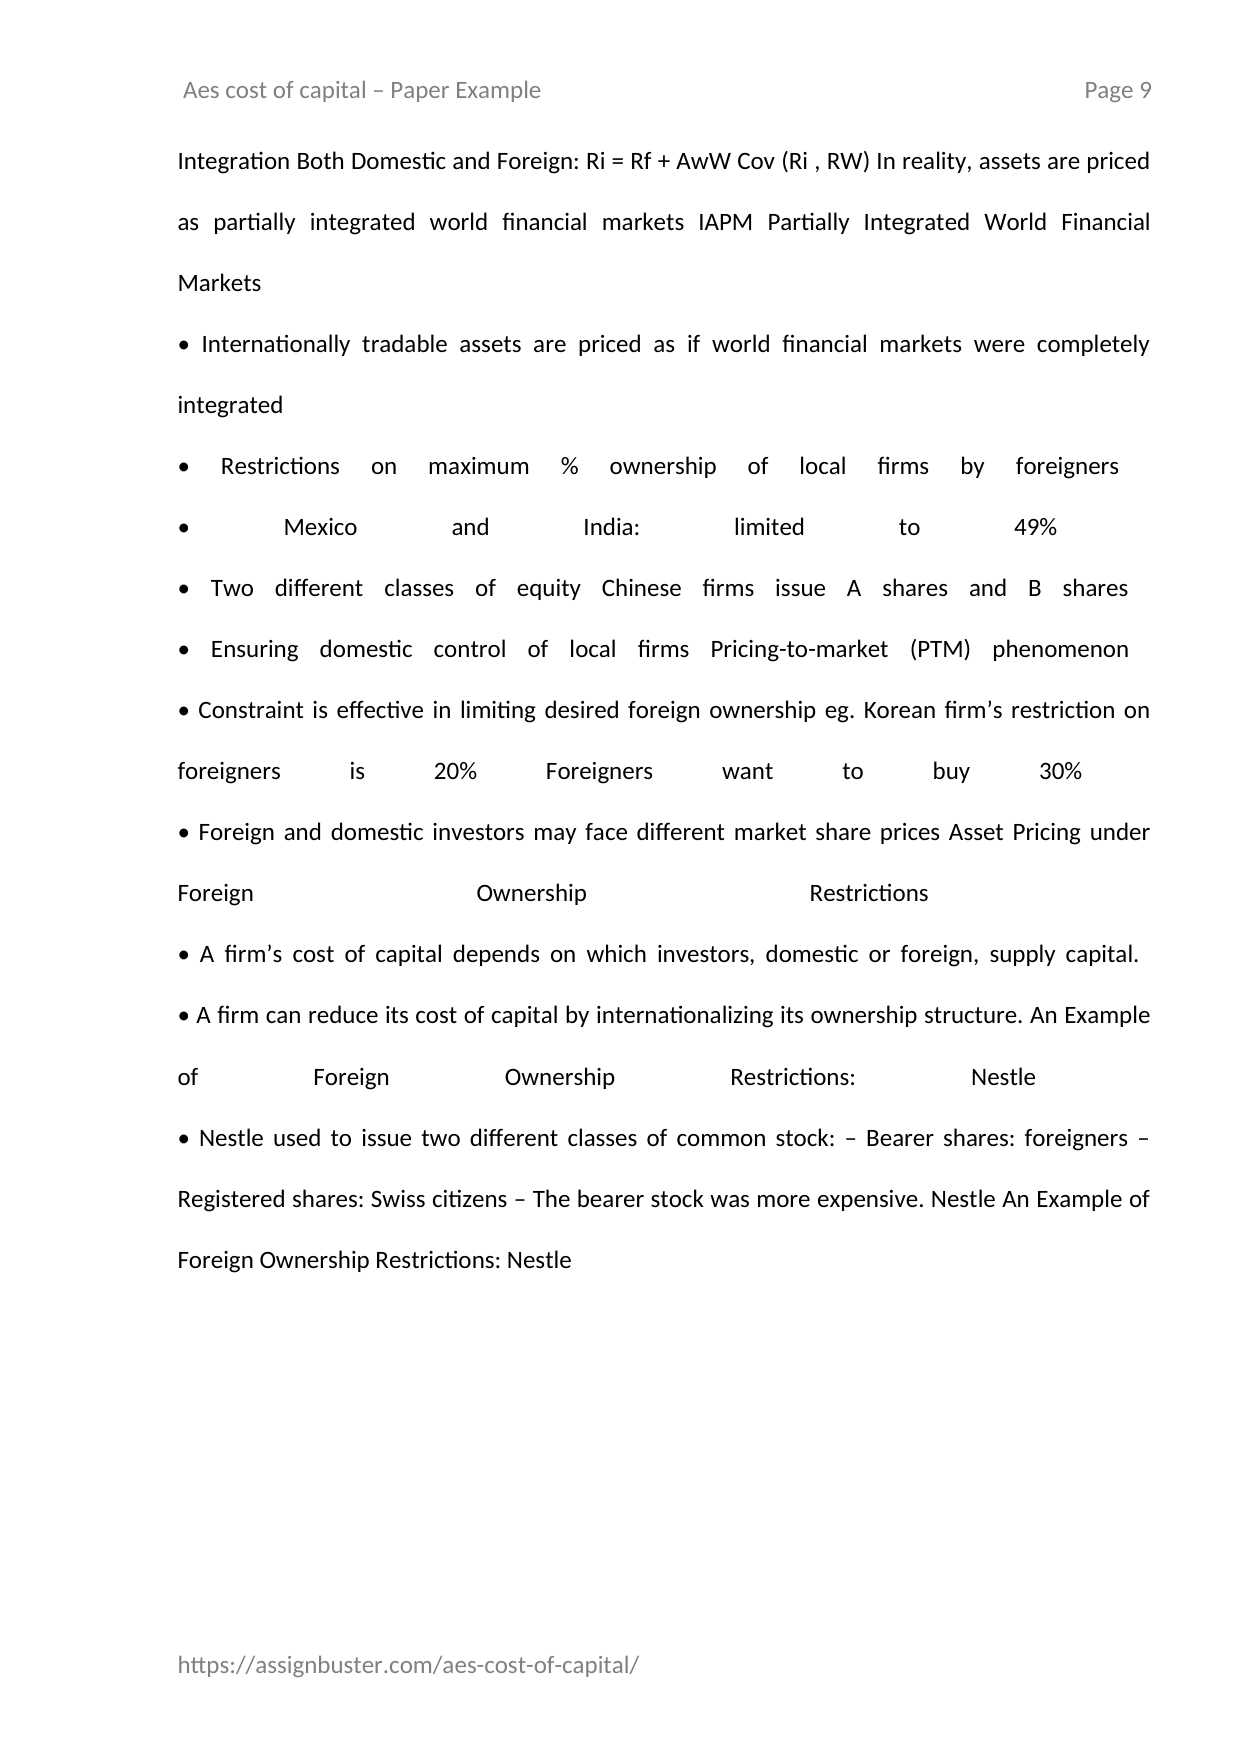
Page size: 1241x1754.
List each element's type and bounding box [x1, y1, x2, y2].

text [177, 145, 1152, 1274]
